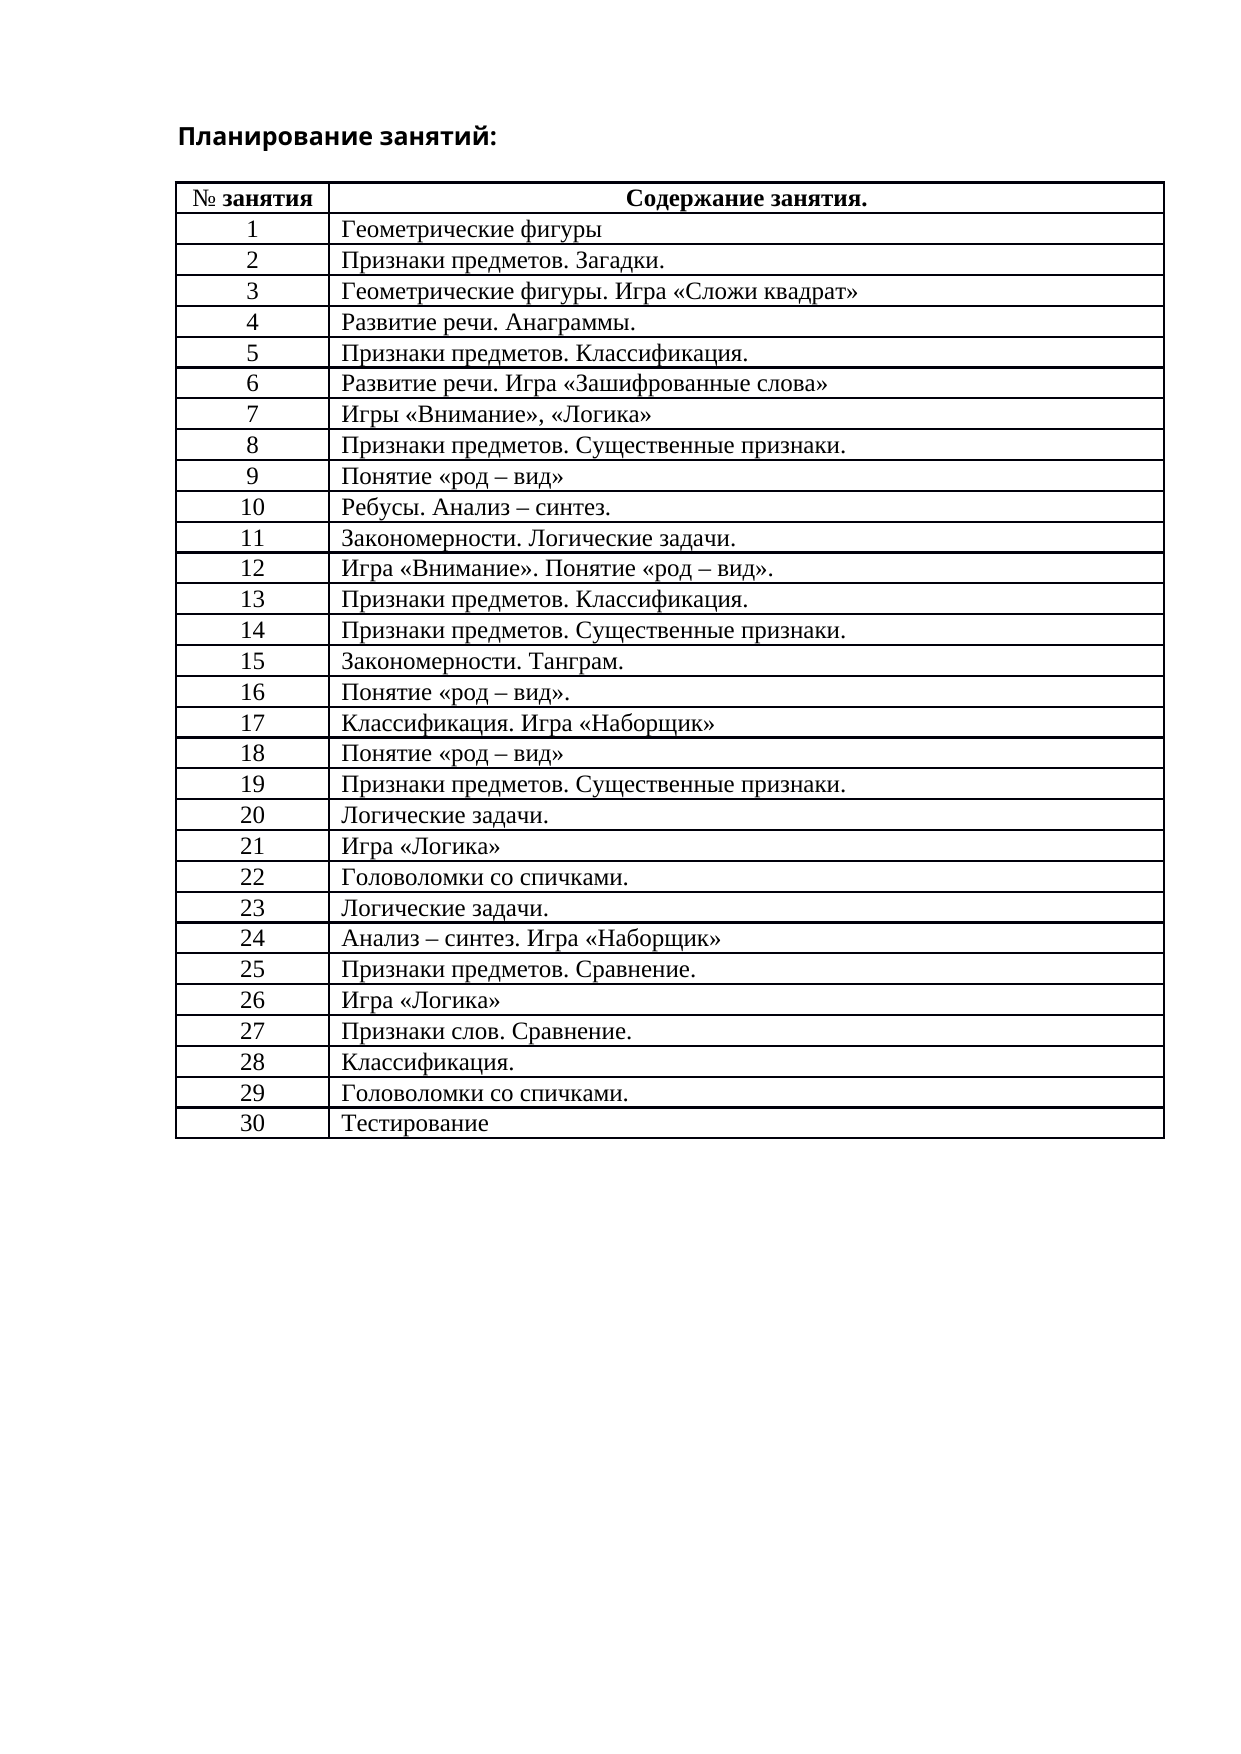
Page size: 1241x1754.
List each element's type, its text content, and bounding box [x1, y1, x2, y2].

table_cell Игры «Внимание», «Логика» [330, 399, 1163, 428]
table_cell Признаки предметов. Существенные признаки. [330, 430, 1163, 459]
table_header № занятия [177, 184, 328, 212]
table_cell Признаки предметов. Сравнение. [330, 954, 1163, 983]
table_cell 15 [177, 646, 328, 675]
table_cell Игра «Логика» [330, 985, 1163, 1014]
table_cell Признаки предметов. Загадки. [330, 245, 1163, 274]
table_cell Логические задачи. [330, 893, 1163, 921]
table_cell Классификация. Игра «Наборщик» [330, 708, 1163, 736]
table_cell 14 [177, 615, 328, 644]
table_header Содержание занятия. [330, 184, 1163, 212]
table_cell 8 [177, 430, 328, 459]
table_cell 6 [177, 369, 328, 397]
table_cell 10 [177, 492, 328, 521]
table_cell Логические задачи. [330, 800, 1163, 829]
table_cell 21 [177, 831, 328, 860]
table_cell 11 [177, 523, 328, 551]
table_cell 17 [177, 708, 328, 736]
table_cell Признаки предметов. Существенные признаки. [330, 769, 1163, 798]
table_cell 4 [177, 307, 328, 336]
table_cell 9 [177, 461, 328, 490]
table_cell 20 [177, 800, 328, 829]
table_cell Признаки предметов. Существенные признаки. [330, 615, 1163, 644]
table_cell Анализ – синтез. Игра «Наборщик» [330, 924, 1163, 952]
table_cell 7 [177, 399, 328, 428]
table_cell 16 [177, 677, 328, 706]
table_cell 24 [177, 924, 328, 952]
table_cell Закономерности. Танграм. [330, 646, 1163, 675]
table_cell Тестирование [330, 1109, 1163, 1137]
table_cell 30 [177, 1109, 328, 1137]
table_cell 25 [177, 954, 328, 983]
table_cell Головоломки со спичками. [330, 862, 1163, 891]
table_cell 13 [177, 584, 328, 613]
table_cell Ребусы. Анализ – синтез. [330, 492, 1163, 521]
table_cell Признаки слов. Сравнение. [330, 1016, 1163, 1045]
table_cell 23 [177, 893, 328, 921]
table_cell Понятие «род – вид» [330, 739, 1163, 767]
table_cell 18 [177, 739, 328, 767]
table_cell 1 [177, 214, 328, 243]
table_cell Развитие речи. Игра «Зашифрованные слова» [330, 369, 1163, 397]
table_cell 27 [177, 1016, 328, 1045]
table_cell Классификация. [330, 1047, 1163, 1076]
table_cell Развитие речи. Анаграммы. [330, 307, 1163, 336]
table_cell Геометрические фигуры [330, 214, 1163, 243]
table_cell 5 [177, 338, 328, 366]
table_cell Головоломки со спичками. [330, 1078, 1163, 1106]
table_cell Игра «Логика» [330, 831, 1163, 860]
table_cell 29 [177, 1078, 328, 1106]
table_cell 19 [177, 769, 328, 798]
table_cell Понятие «род – вид» [330, 461, 1163, 490]
table_cell 2 [177, 245, 328, 274]
table_cell Признаки предметов. Классификация. [330, 338, 1163, 366]
table_cell 28 [177, 1047, 328, 1076]
table_cell 3 [177, 276, 328, 305]
table_cell 22 [177, 862, 328, 891]
table_cell Понятие «род – вид». [330, 677, 1163, 706]
text Планирование занятий: [177, 118, 1152, 152]
table_cell 12 [177, 554, 328, 582]
table_cell Признаки предметов. Классификация. [330, 584, 1163, 613]
table_cell Игра «Внимание». Понятие «род – вид». [330, 554, 1163, 582]
table_cell 26 [177, 985, 328, 1014]
table_cell Закономерности. Логические задачи. [330, 523, 1163, 551]
table_cell Геометрические фигуры. Игра «Сложи квадрат» [330, 276, 1163, 305]
